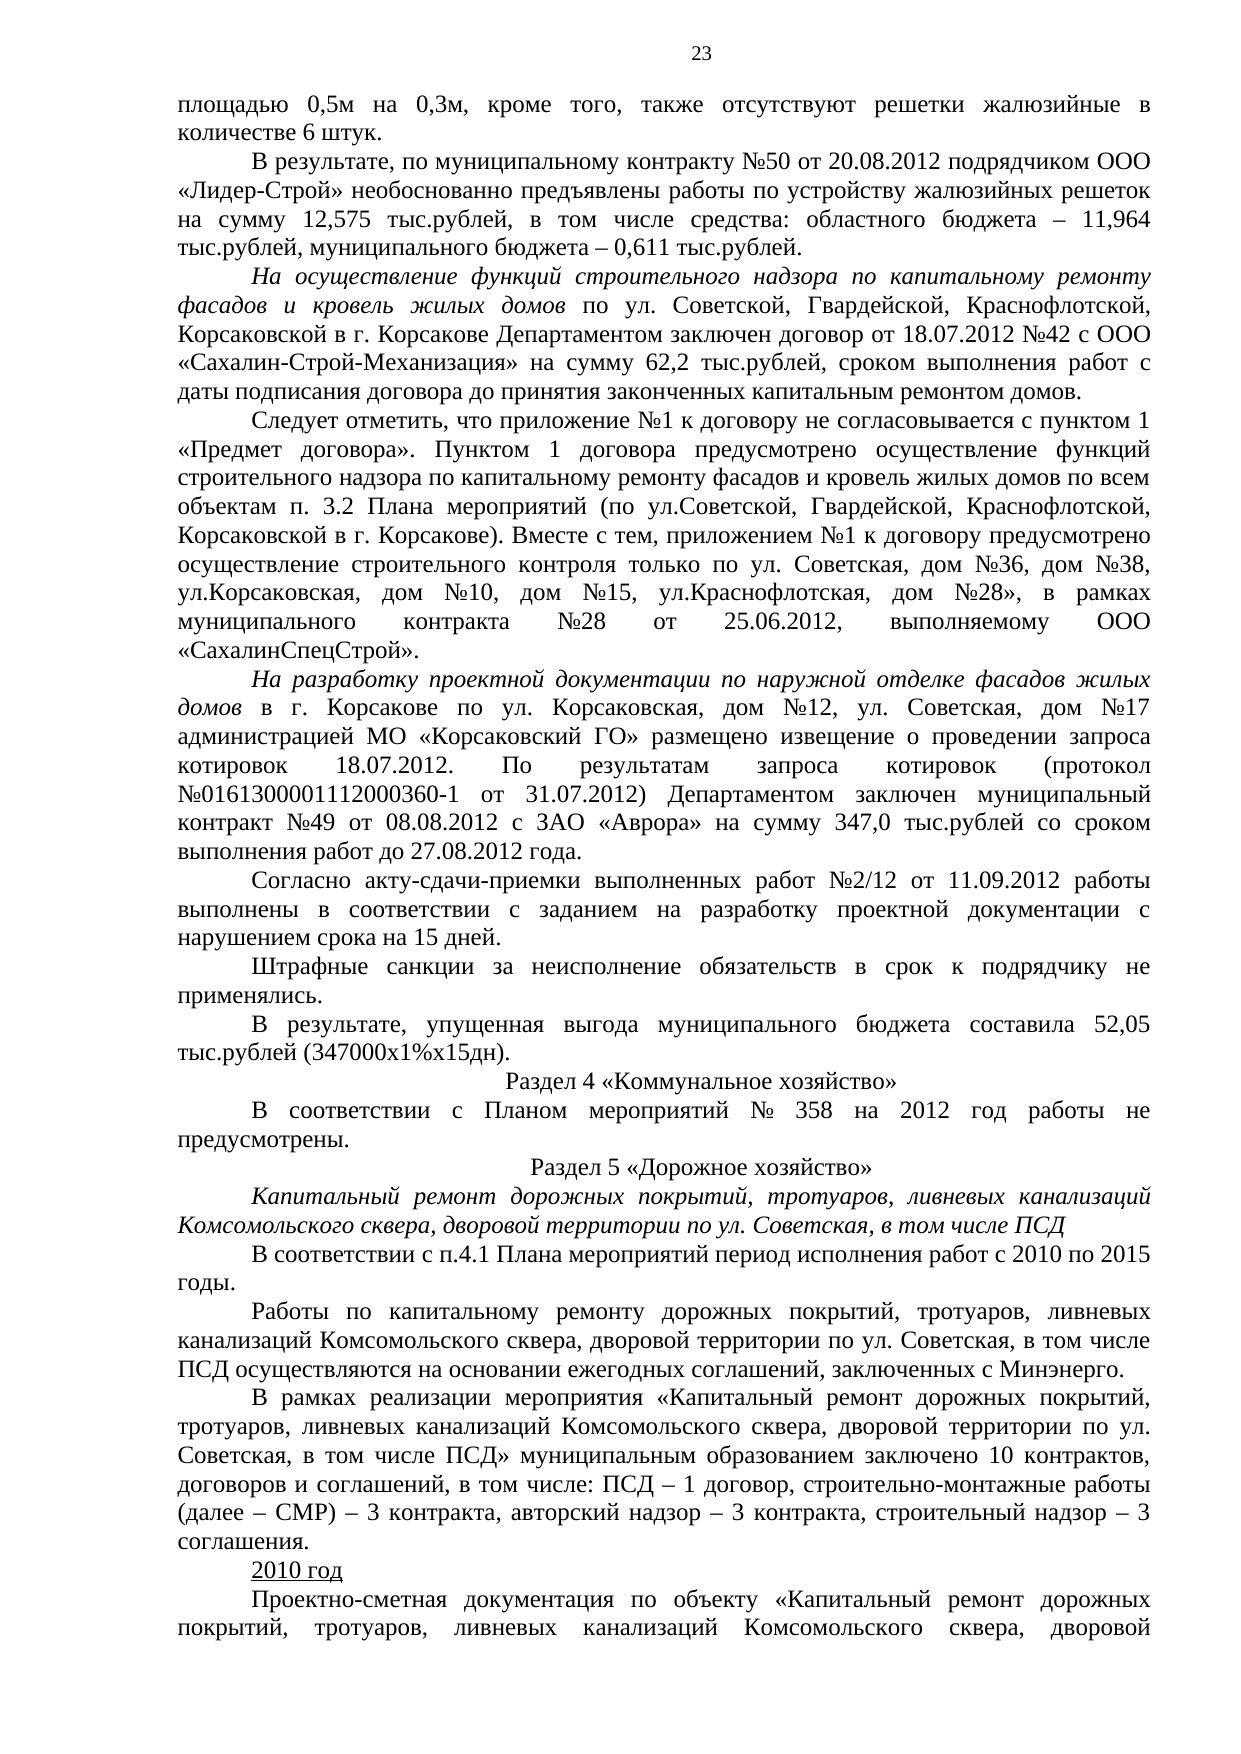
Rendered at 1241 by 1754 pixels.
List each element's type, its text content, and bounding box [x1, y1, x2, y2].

text Капитальный ремонт дорожных покрытий, тротуаров, ливневых канализаций Комсомольского сквера, дворовой территории по ул. Советская, в том числе ПСД [177, 1181, 1152, 1239]
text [177, 1584, 1152, 1641]
text На разработку проектной документации по наружной отделке фасадов жилых домов в г. Корсакове по ул. Корсаковская, дом №12, ул. Советская, дом №17 администрацией МО «Корсаковский ГО» размещено извещение о проведении запроса котировок 18.07.2012. По результатам запроса котировок (протокол №0161300001112000360-1 от 31.07.2012) Департаментом заключен муниципальный контракт №49 от 08.08.2012 с ЗАО «Аврора» на сумму 347,0 тыс.рублей со сроком выполнения работ до 27.08.2012 года. [177, 664, 1152, 865]
text Раздел 4 «Коммунальное хозяйство» [177, 1066, 1152, 1095]
text Следует отметить, что приложение №1 к договору не согласовывается с пунктом 1 «Предмет договора». Пунктом 1 договора предусмотрено осуществление функций строительного надзора по капитальному ремонту фасадов и кровель жилых домов по всем объектам п. 3.2 Плана мероприятий (по ул.Советской, Гвардейской, Краснофлотской, Корсаковской в г. Корсакове). Вместе с тем, приложением №1 к договору предусмотрено осуществление строительного контроля только по ул. Советская, дом №36, дом №38, ул.Корсаковская, дом №10, дом №15, ул.Краснофлотская, дом №28», в рамках муниципального контракта №28 от 25.06.2012, выполняемому ООО «СахалинСпецСтрой». [177, 405, 1152, 664]
text В рамках реализации мероприятия «Капитальный ремонт дорожных покрытий, тротуаров, ливневых канализаций Комсомольского сквера, дворовой территории по ул. Советская, в том числе ПСД» муниципальным образованием заключено 10 контрактов, договоров и соглашений, в том числе: ПСД – 1 договор, строительно-монтажные работы (далее – СМР) – 3 контракта, авторский надзор – 3 контракта, строительный надзор – 3 соглашения. [177, 1382, 1152, 1555]
text Работы по капитальному ремонту дорожных покрытий, тротуаров, ливневых канализаций Комсомольского сквера, дворовой территории по ул. Советская, в том числе ПСД осуществляются на основании ежегодных соглашений, заключенных с Минэнерго. [177, 1296, 1152, 1382]
text В соответствии с Планом мероприятий № 358 на 2012 год работы не предусмотрены. [177, 1095, 1152, 1152]
text 2010 год [177, 1555, 1152, 1584]
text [177, 89, 1152, 146]
text Штрафные санкции за неисполнение обязательств в срок к подрядчику не применялись. [177, 951, 1152, 1009]
text На осуществление функций строительного надзора по капитальному ремонту фасадов и кровель жилых домов по ул. Советской, Гвардейской, Краснофлотской, Корсаковской в г. Корсакове Департаментом заключен договор от 18.07.2012 №42 с ООО «Сахалин-Строй-Механизация» на сумму 62,2 тыс.рублей, сроком выполнения работ с даты подписания договора до принятия законченных капитальным ремонтом домов. [177, 261, 1152, 405]
text Согласно акту-сдачи-приемки выполненных работ №2/12 от 11.09.2012 работы выполнены в соответствии с заданием на разработку проектной документации с нарушением срока на 15 дней. [177, 865, 1152, 951]
text В результате, по муниципальному контракту №50 от 20.08.2012 подрядчиком ООО «Лидер-Строй» необоснованно предъявлены работы по устройству жалюзийных решеток на сумму 12,575 тыс.рублей, в том числе средства: областного бюджета – 11,964 тыс.рублей, муниципального бюджета – 0,611 тыс.рублей. [177, 146, 1152, 261]
text Раздел 5 «Дорожное хозяйство» [177, 1152, 1152, 1181]
text В соответствии с п.4.1 Плана мероприятий период исполнения работ с 2010 по 2015 годы. [177, 1239, 1152, 1296]
text В результате, упущенная выгода муниципального бюджета составила 52,05 тыс.рублей (347000х1%х15дн). [177, 1009, 1152, 1066]
